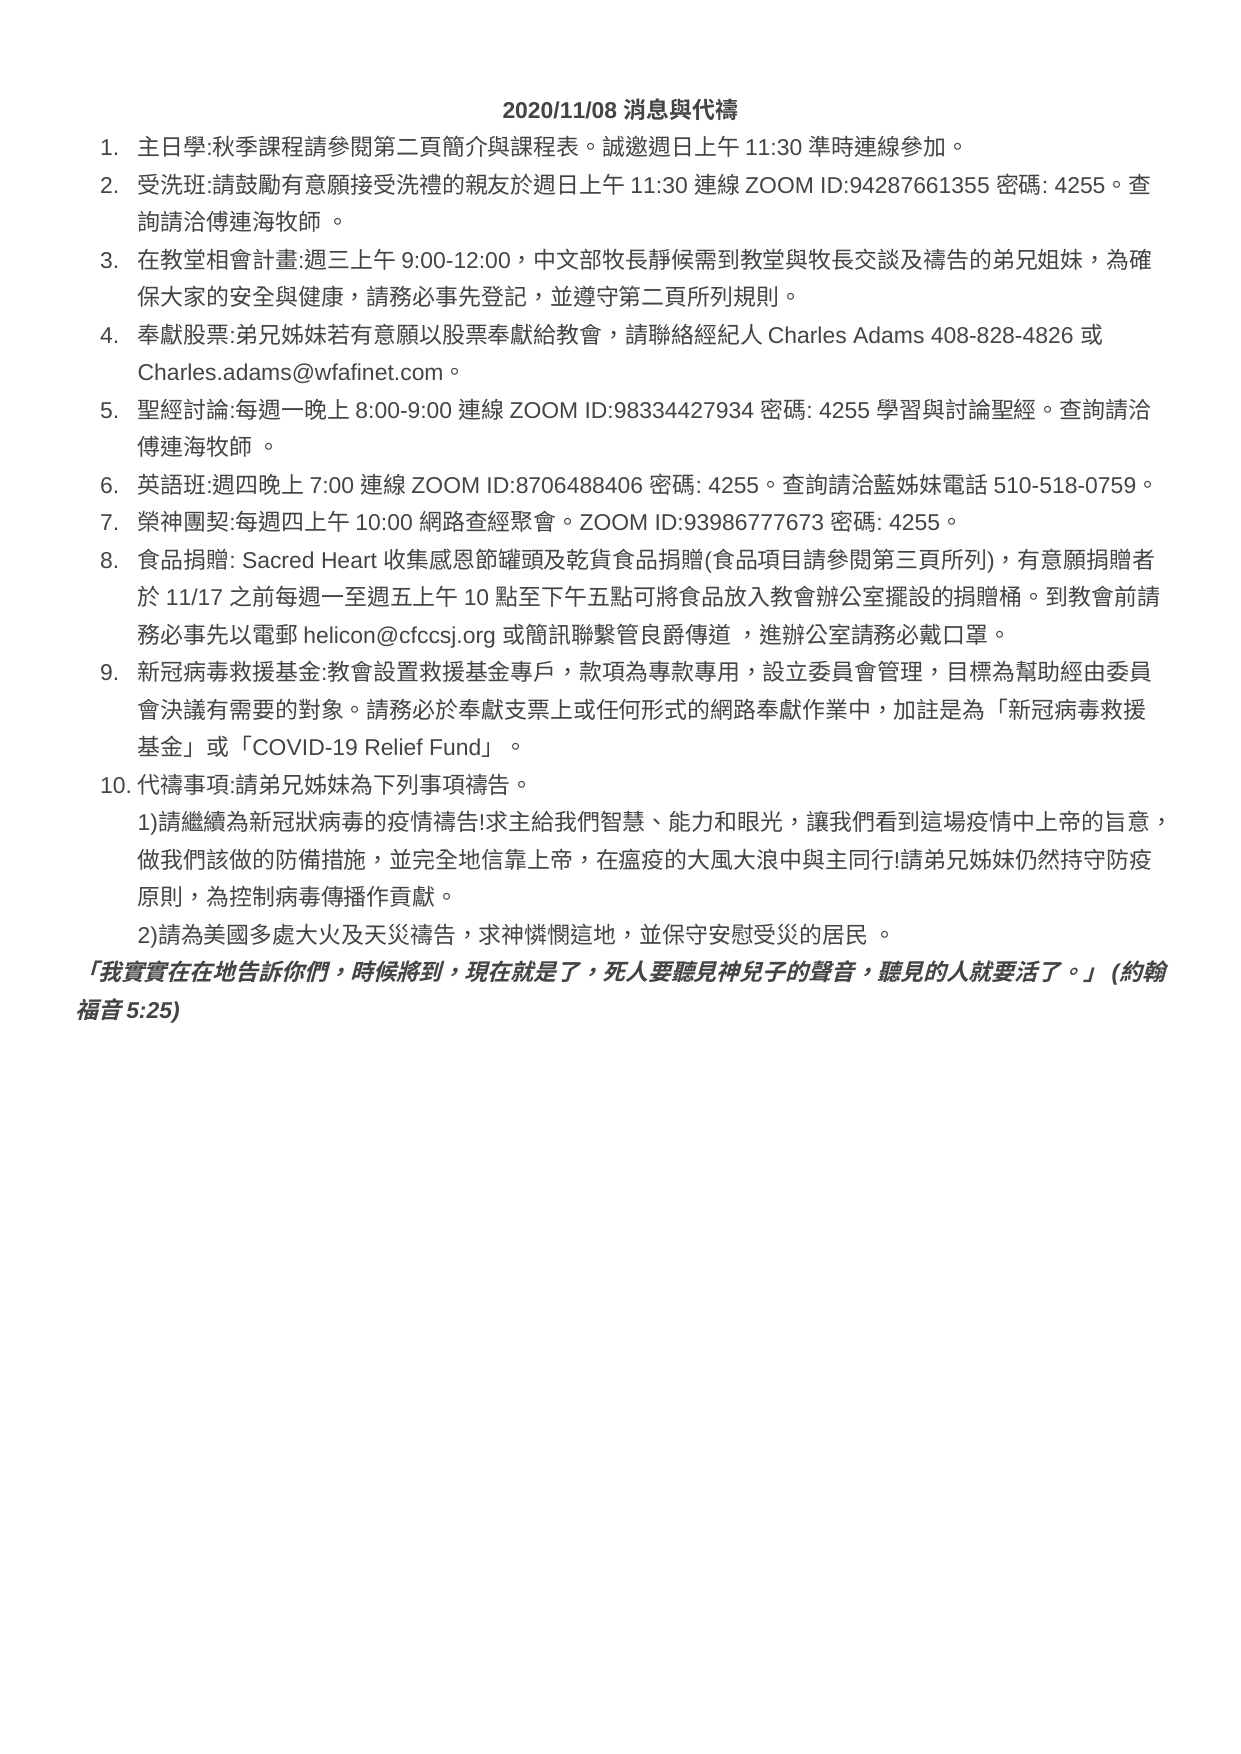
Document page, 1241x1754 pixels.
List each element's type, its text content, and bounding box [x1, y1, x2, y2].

list 英語班:週四晚上 7:00 連線 ZOOM ID:8706488406 密碼: 4255。查詢請洽藍姊妹電話 510-518-0759。 [100, 464, 1165, 502]
list 新冠病毒救援基金:教會設置救援基金專戶，款項為專款專用，設立委員會管理，目標為幫助經由委員會決議有需要的對象。請務必於奉獻支票上或任何形式的網路奉獻作業中，加註是為「新冠病毒救援基金」或「COVID-19 Relief Fund」。 [100, 652, 1165, 764]
list 奉獻股票:弟兄姊妹若有意願以股票奉獻給教會，請聯絡經紀人 Charles Adams 408-828-4826 或 Charles.adams@wfafinet.com。 [100, 314, 1165, 389]
text 2020/11/08 消息與代禱 [75, 89, 1165, 127]
list 在教堂相會計畫:週三上午 9:00-12:00，中文部牧長靜候需到教堂與牧長交談及禱告的弟兄姐妹，為確保大家的安全與健康，請務必事先登記，並遵守第二頁所列規則。 [100, 239, 1165, 314]
list 主日學:秋季課程請參閱第二頁簡介與課程表。誠邀週日上午 11:30 準時連線參加。 [100, 127, 1165, 164]
list 受洗班:請鼓勵有意願接受洗禮的親友於週日上午 11:30 連線 ZOOM ID:94287661355 密碼: 4255。查詢請洽傅連海牧師 。 [100, 164, 1165, 239]
list 榮神團契:每週四上午 10:00 網路查經聚會。ZOOM ID:93986777673 密碼: 4255。 [100, 502, 1165, 539]
list 食品捐贈: Sacred Heart 收集感恩節罐頭及乾貨食品捐贈(食品項目請參閱第三頁所列)，有意願捐贈者於 11/17 之前每週一至週五上午 10 點至下午五點可將食品放入教會辦公室擺設的捐贈桶。到教會前請務必事先以電郵 helicon@cfccsj.org 或簡訊聯繫管良爵傳道 ，進辦公室請務必戴口罩。 [100, 539, 1165, 652]
list 代禱事項:請弟兄姊妹為下列事項禱告。 1)請繼續為新冠狀病毒的疫情禱告!求主給我們智慧、能力和眼光，讓我們看到這場疫情中上帝的旨意，做我們該做的防備措施，並完全地信靠上帝，在瘟疫的大風大浪中與主同行!請弟兄姊妹仍然持守防疫原則，為控制病毒傳播作貢獻。 2)請為美國多處大火及天災禱告，求神憐憫這地，並保守安慰受災的居民 。 [100, 764, 1165, 952]
text 「我實實在在地告訴你們，時候將到，現在就是了，死人要聽見神兒子的聲音，聽見的人就要活了。」 (約翰福音 5:25) [75, 952, 1165, 1027]
list 聖經討論:每週一晚上 8:00-9:00 連線 ZOOM ID:98334427934 密碼: 4255 學習與討論聖經。查詢請洽傅連海牧師 。 [100, 389, 1165, 464]
